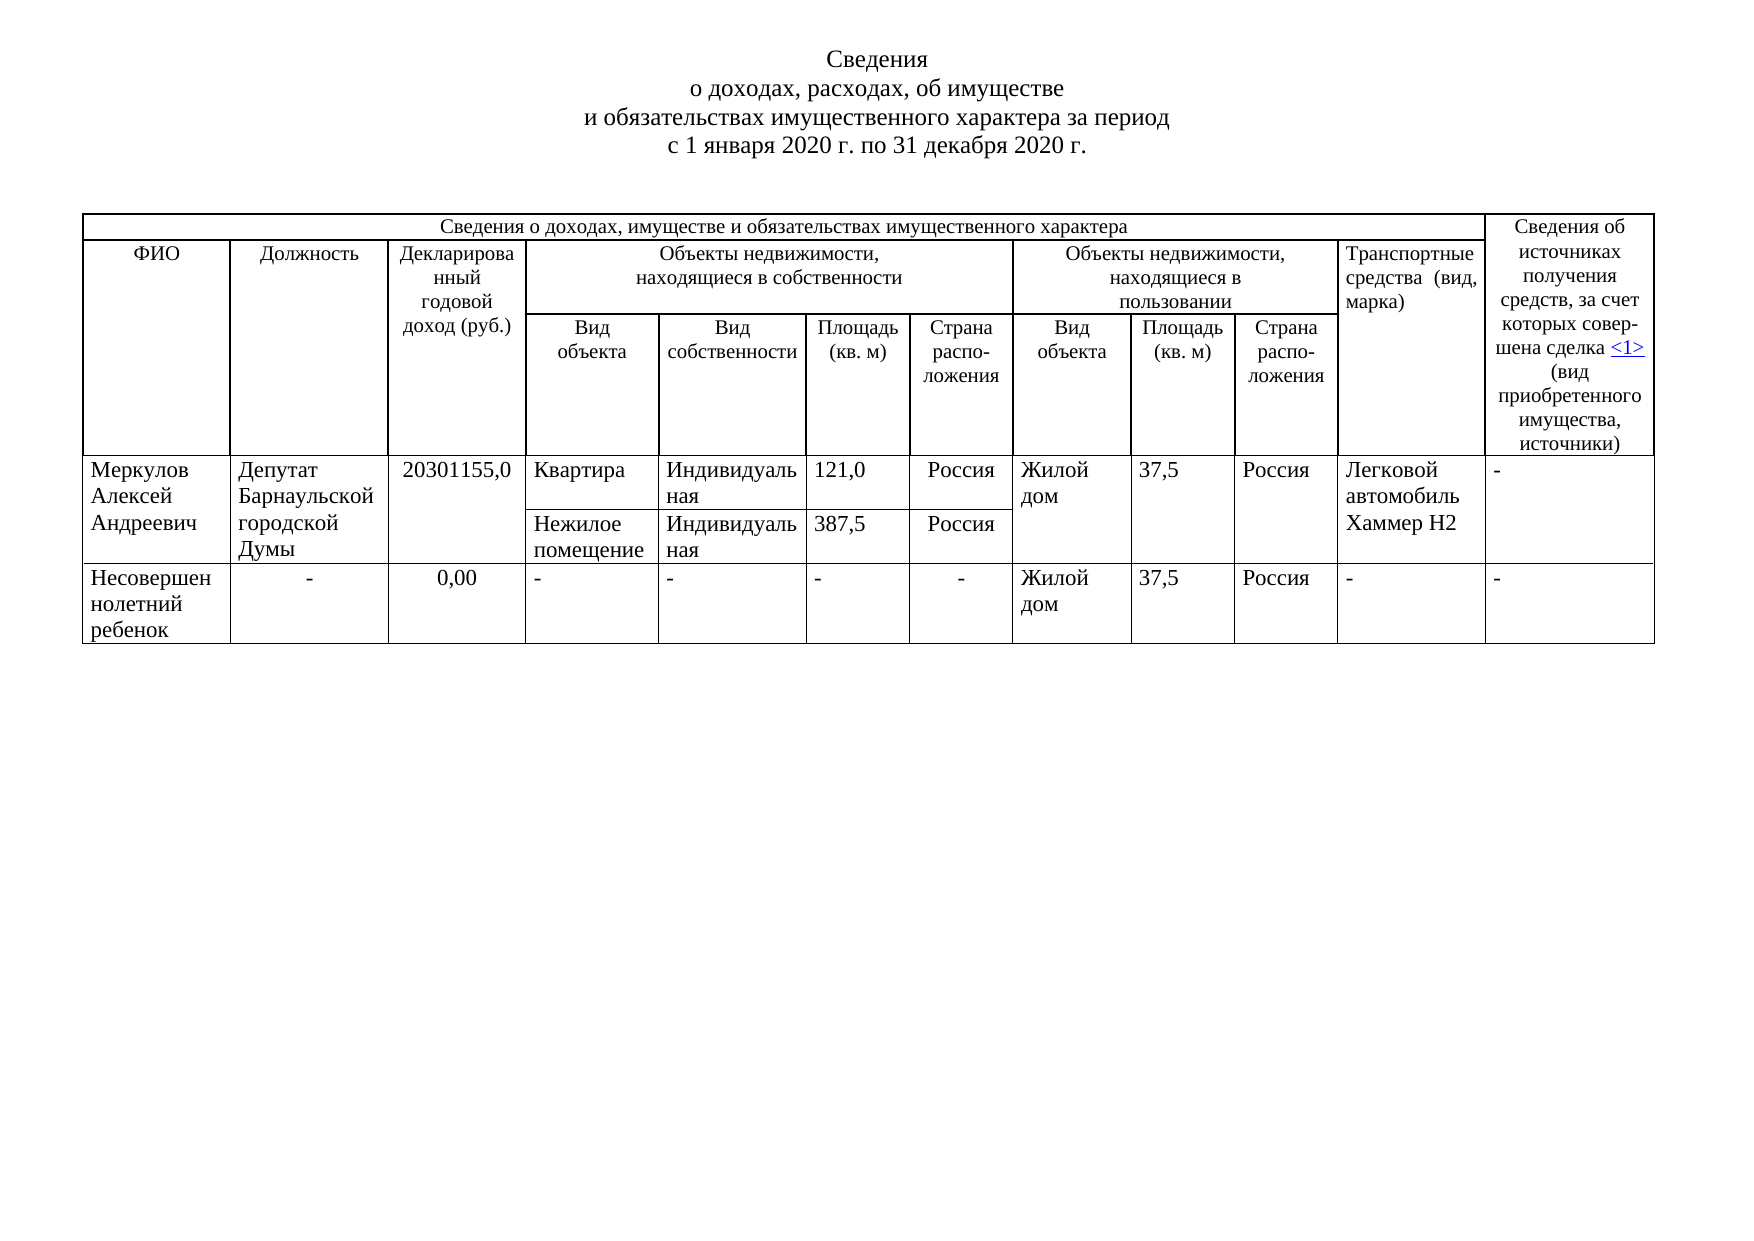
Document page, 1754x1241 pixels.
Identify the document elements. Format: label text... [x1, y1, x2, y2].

table_header Сведения о доходах, имуществе и обязательствах имущественного характера [84, 215, 1484, 238]
table_cell Вид объекта [527, 315, 658, 455]
table_cell 37,5 [1132, 564, 1234, 643]
table_cell Площадь (кв. м) [807, 315, 909, 455]
table_cell Вид собственности [660, 315, 805, 455]
table_cell Площадь (кв. м) [1132, 315, 1234, 455]
table_cell 37,5 [1132, 456, 1234, 563]
table_cell Несовершеннолетний ребенок [83, 563, 230, 643]
table_cell 387,5 [807, 510, 909, 563]
table_cell Объекты недвижимости, находящиеся в собственности [527, 241, 1012, 313]
table_cell - [659, 564, 806, 643]
table_cell - [1486, 563, 1654, 643]
table_cell Легковой автомобиль Хаммер Н2 [1338, 456, 1485, 563]
table_cell 121,0 [807, 456, 909, 509]
table_cell Меркулов Алексей Андреевич [83, 456, 230, 563]
table_cell ФИО [84, 241, 229, 455]
table_cell - [1338, 564, 1485, 643]
table_cell - [1486, 456, 1654, 563]
table_cell Россия [910, 456, 1012, 509]
text Сведения [118, 44, 1636, 73]
table_header Сведения об источниках получения средств, за счет которых совершена сделка <1> (вид приобретенного имущества, источники) [1486, 215, 1653, 455]
table_cell Россия [910, 510, 1012, 563]
table_cell - [807, 564, 909, 643]
table_cell - [910, 564, 1012, 643]
table_cell Декларированный годовой доход (руб.) [389, 241, 525, 455]
table_cell Россия [1235, 564, 1337, 643]
table_cell Страна распо- ложения [1236, 315, 1337, 455]
table_cell Жилой дом [1013, 456, 1131, 563]
table_cell - [231, 564, 388, 643]
table_cell - [526, 564, 658, 643]
table_cell Должность [231, 241, 387, 455]
text о доходах, расходах, об имуществе [118, 73, 1636, 102]
table_cell Индивидуальная [659, 456, 806, 509]
table_cell Квартира [526, 456, 658, 509]
table_cell Нежилое помещение [526, 510, 658, 563]
text и обязательствах имущественного характера за период [118, 102, 1636, 131]
table_cell 20301155,0 [389, 456, 525, 563]
table_cell Депутат Барнаульской городской Думы [231, 456, 388, 563]
table_cell Объекты недвижимости, находящиеся в пользовании [1014, 241, 1337, 313]
table_cell Индивидуальная [659, 510, 806, 563]
table_cell Россия [1235, 456, 1337, 563]
table_cell Вид объекта [1014, 315, 1130, 455]
text с 1 января 2020 г. по 31 декабря 2020 г. [118, 131, 1636, 159]
table_cell Жилой дом [1013, 564, 1131, 643]
table_cell Транспортные средства (вид, марка) [1339, 241, 1484, 455]
table_cell 0,00 [389, 564, 525, 643]
table_cell Страна распо- ложения [911, 315, 1012, 455]
